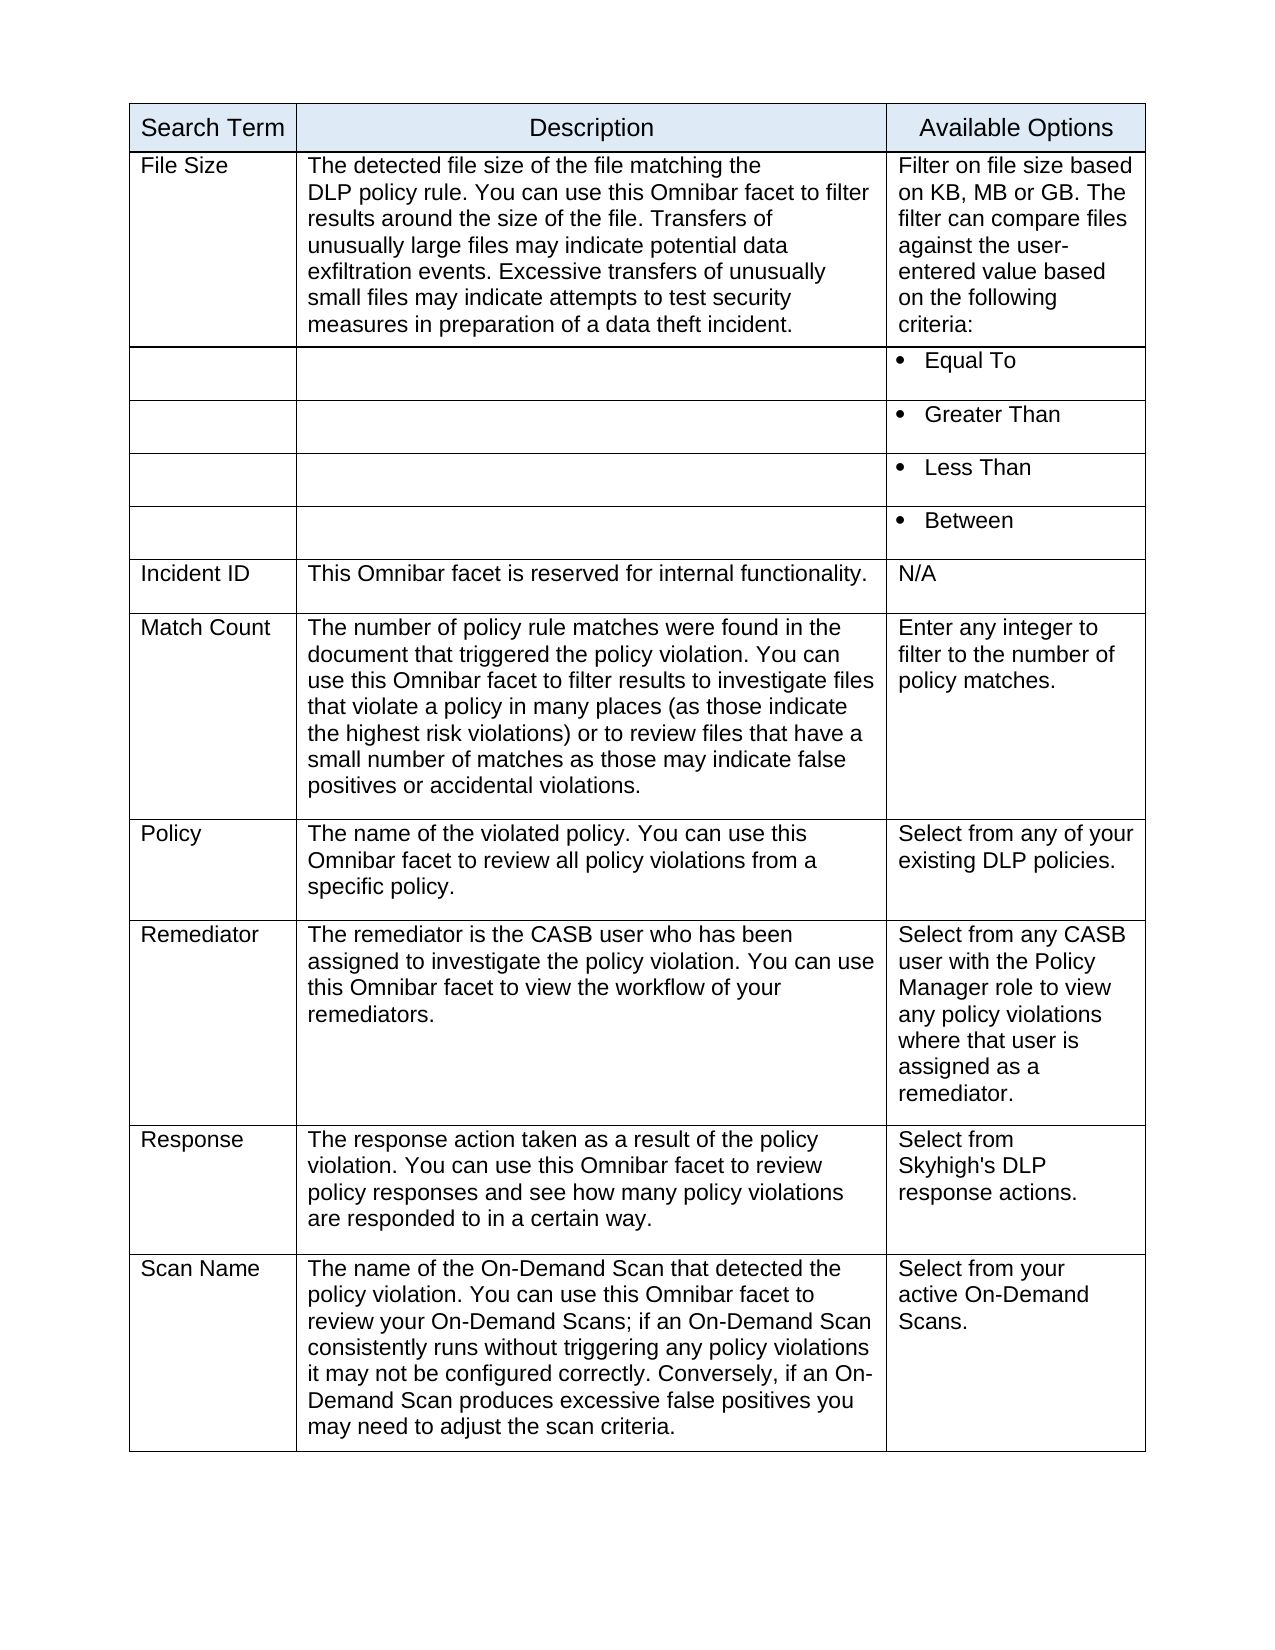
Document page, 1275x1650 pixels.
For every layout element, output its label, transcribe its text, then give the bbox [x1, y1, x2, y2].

table_cell The name of the violated policy. You can use this Omnibar facet to review all policy violations from a specific policy. [297, 820, 886, 920]
table_cell The response action taken as a result of the policy violation. You can use this Omnibar facet to review policy responses and see how many policy violations are responded to in a certain way. [297, 1126, 886, 1254]
table_cell Enter any integer to filter to the number of policy matches. [887, 614, 1145, 819]
table_cell [297, 401, 886, 453]
table_cell Incident ID [130, 560, 296, 613]
table_cell [130, 454, 296, 506]
table_cell Scan Name [130, 1255, 296, 1451]
table_cell This Omnibar facet is reserved for internal functionality. [297, 560, 886, 613]
table_cell Remediator [130, 921, 296, 1125]
table_cell [130, 507, 296, 559]
table_cell Equal To [887, 348, 1145, 399]
table_cell N/A [887, 560, 1145, 613]
table_header Search Term [130, 104, 296, 151]
table_cell The number of policy rule matches were found in the document that triggered the policy violation. You can use this Omnibar facet to filter results to investigate files that violate a policy in many places (as those indicate the highest risk violations) or to review files that have a small number of matches as those may indicate false positives or accidental violations. [297, 614, 886, 819]
table_cell Less Than [887, 454, 1145, 506]
table_cell Match Count [130, 614, 296, 819]
table_header Description [297, 104, 886, 151]
table_cell [297, 507, 886, 559]
table_cell Between [887, 507, 1145, 559]
table_cell Filter on file size based on KB, MB or GB. The filter can compare files against the user-entered value based on the following criteria: [887, 153, 1145, 346]
table_cell The remediator is the CASB user who has been assigned to investigate the policy violation. You can use this Omnibar facet to view the workflow of your remediators. [297, 921, 886, 1125]
table_cell The name of the On-Demand Scan that detected the policy violation. You can use this Omnibar facet to review your On-Demand Scans; if an On-Demand Scan consistently runs without triggering any policy violations it may not be configured correctly. Conversely, if an On-Demand Scan produces excessive false positives you may need to adjust the scan criteria. [297, 1255, 886, 1451]
table_cell Select from any of your existing DLP policies. [887, 820, 1145, 920]
table_cell Policy [130, 820, 296, 920]
table_cell Select from Skyhigh's DLP response actions. [887, 1126, 1145, 1254]
table_cell The detected file size of the file matching the DLP policy rule. You can use this Omnibar facet to filter results around the size of the file. Transfers of unusually large files may indicate potential data exfiltration events. Excessive transfers of unusually small files may indicate attempts to test security measures in preparation of a data theft incident. [297, 153, 886, 346]
table_cell Select from your active On-Demand Scans. [887, 1255, 1145, 1451]
table_cell [297, 348, 886, 399]
table_cell Greater Than [887, 401, 1145, 453]
table_cell [297, 454, 886, 506]
table_cell File Size [130, 153, 296, 346]
table_cell Response [130, 1126, 296, 1254]
table_cell [130, 401, 296, 453]
table_header Available Options [887, 104, 1145, 151]
table_cell [130, 348, 296, 399]
table_cell Select from any CASB user with the Policy Manager role to view any policy violations where that user is assigned as a remediator. [887, 921, 1145, 1125]
